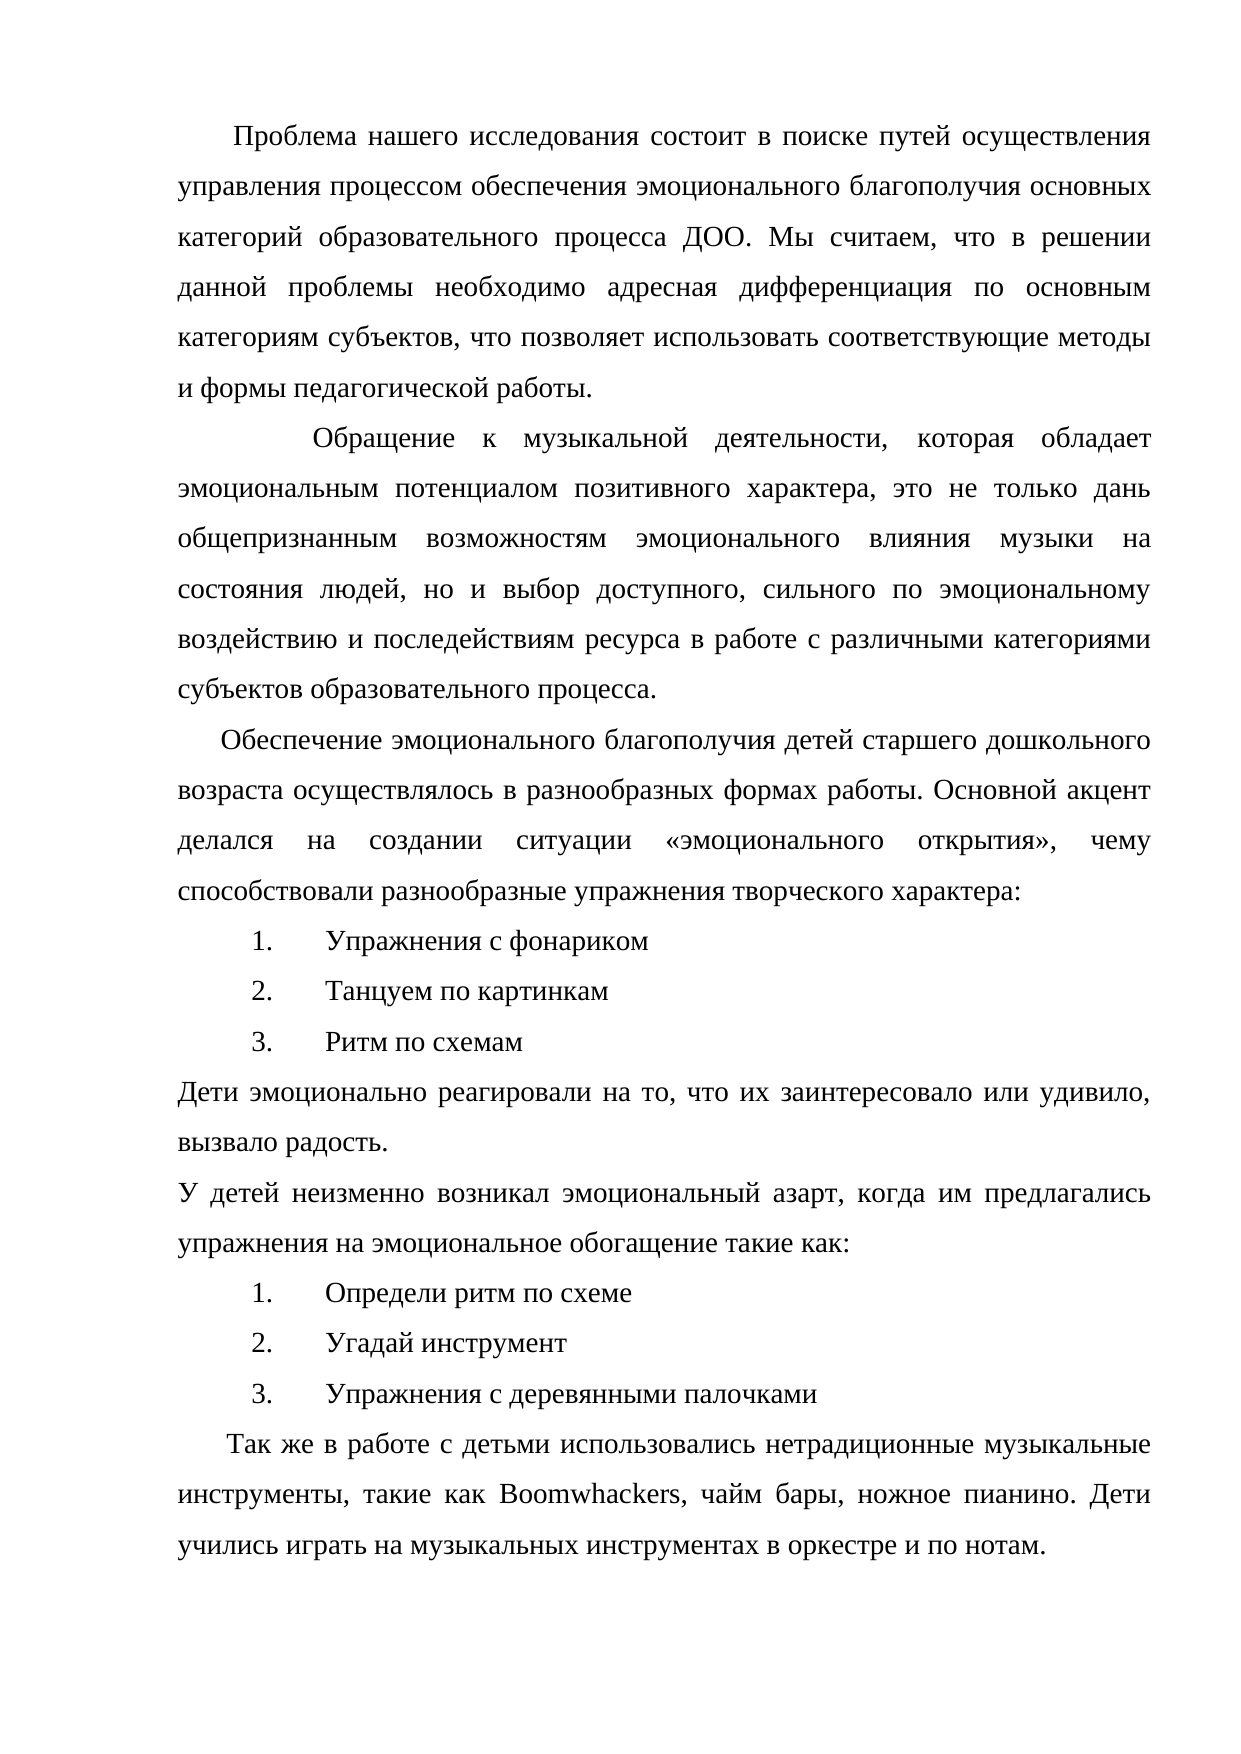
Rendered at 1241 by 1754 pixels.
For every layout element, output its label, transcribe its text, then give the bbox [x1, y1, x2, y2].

list Упражнения с фонариком [177, 923, 1152, 957]
list Угадай инструмент [177, 1326, 1152, 1359]
text Обеспечение эмоционального благополучия детей старшего дошкольного возраста осуществлялось в разнообразных формах работы. Основной акцент делался на создании ситуации «эмоционального открытия», чему способствовали разнообразные упражнения творческого характера: [177, 722, 1152, 906]
list Танцуем по картинкам [177, 973, 1152, 1007]
list Ритм по схемам [177, 1024, 1152, 1057]
list Так же в работе с детьми использовались нетрадиционные музыкальные инструменты, такие как Boomwhackers, чайм бары, ножное пианино. Дети учились играть на музыкальных инструментах в оркестре и по нотам. [177, 1426, 1152, 1560]
list Упражнения с деревянными палочками [177, 1376, 1152, 1409]
text Проблема нашего исследования состоит в поиске путей осуществления управления процессом обеспечения эмоционального благополучия основных категорий образовательного процесса ДОО. Мы считаем, что в решении данной проблемы необходимо адресная дифференциация по основным категориям субъектов, что позволяет использовать соответствующие методы и формы педагогической работы. [177, 118, 1152, 403]
text У детей неизменно возникал эмоциональный азарт, когда им предлагались упражнения на эмоциональное обогащение такие как: [177, 1175, 1152, 1258]
list Определи ритм по схеме [177, 1275, 1152, 1309]
list Дети эмоционально реагировали на то, что их заинтересовало или удивило, вызвало радость. [177, 1074, 1152, 1158]
text Обращение к музыкальной деятельности, которая обладает эмоциональным потенциалом позитивного характера, это не только дань общепризнанным возможностям эмоционального влияния музыки на состояния людей, но и выбор доступного, сильного по эмоциональному воздействию и последействиям ресурса в работе с различными категориями субъектов образовательного процесса. [177, 420, 1152, 705]
